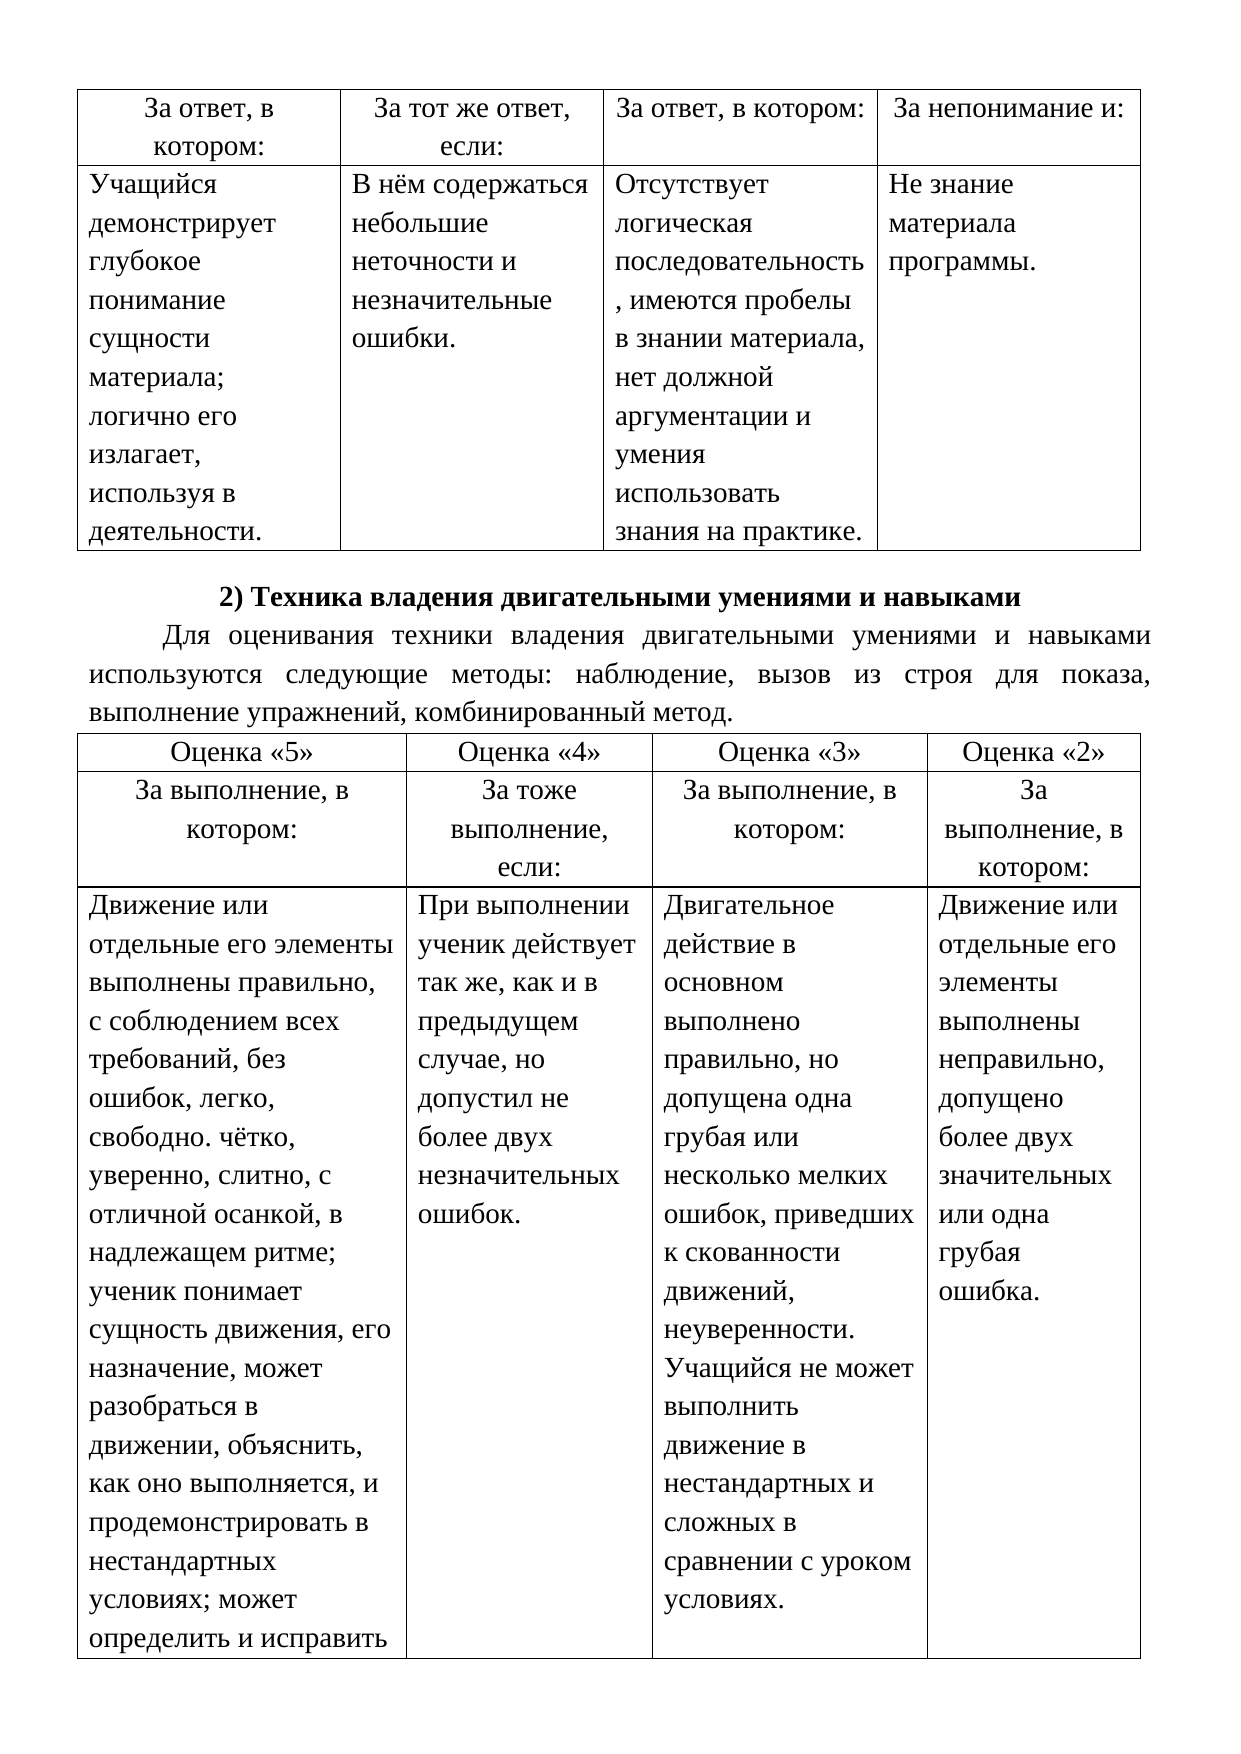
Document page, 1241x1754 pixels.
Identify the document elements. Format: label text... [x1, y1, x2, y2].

table_cell В нём содержаться небольшие неточности и незначительные ошибки. [341, 166, 603, 550]
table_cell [407, 888, 652, 1658]
text Для оценивания техники владения двигательными умениями и навыками используются следующие методы: наблюдение, вызов из строя для показа, выполнение упражнений, комбинированный метод. [89, 617, 1152, 728]
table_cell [928, 888, 1140, 1658]
table_cell За ответ, в котором: [78, 90, 340, 165]
table_cell За тот же ответ, если: [341, 90, 603, 165]
table_cell За непонимание и: [878, 90, 1140, 165]
table_cell Не знание материала программы. [878, 166, 1140, 550]
table_header Оценка «4» [407, 734, 652, 771]
table_cell За выполнение, в котором: [928, 772, 1140, 886]
table_cell Учащийся демонстрирует глубокое понимание сущности материала; логично его излагает, используя в деятельности. [78, 166, 340, 550]
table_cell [653, 888, 927, 1658]
table_cell Отсутствует логическая последовательность, имеются пробелы в знании материала, нет должной аргументации и умения использовать знания на практике. [604, 166, 877, 550]
table_header Оценка «5» [78, 734, 406, 771]
table_cell За ответ, в котором: [604, 90, 877, 165]
table_cell За выполнение, в котором: [653, 772, 927, 886]
table_header Оценка «2» [928, 734, 1140, 771]
table_header Оценка «3» [653, 734, 927, 771]
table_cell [78, 888, 406, 1658]
table_cell За тоже выполнение, если: [407, 772, 652, 886]
table_cell За выполнение, в котором: [78, 772, 406, 886]
text 2) Техника владения двигательными умениями и навыками [89, 579, 1152, 612]
